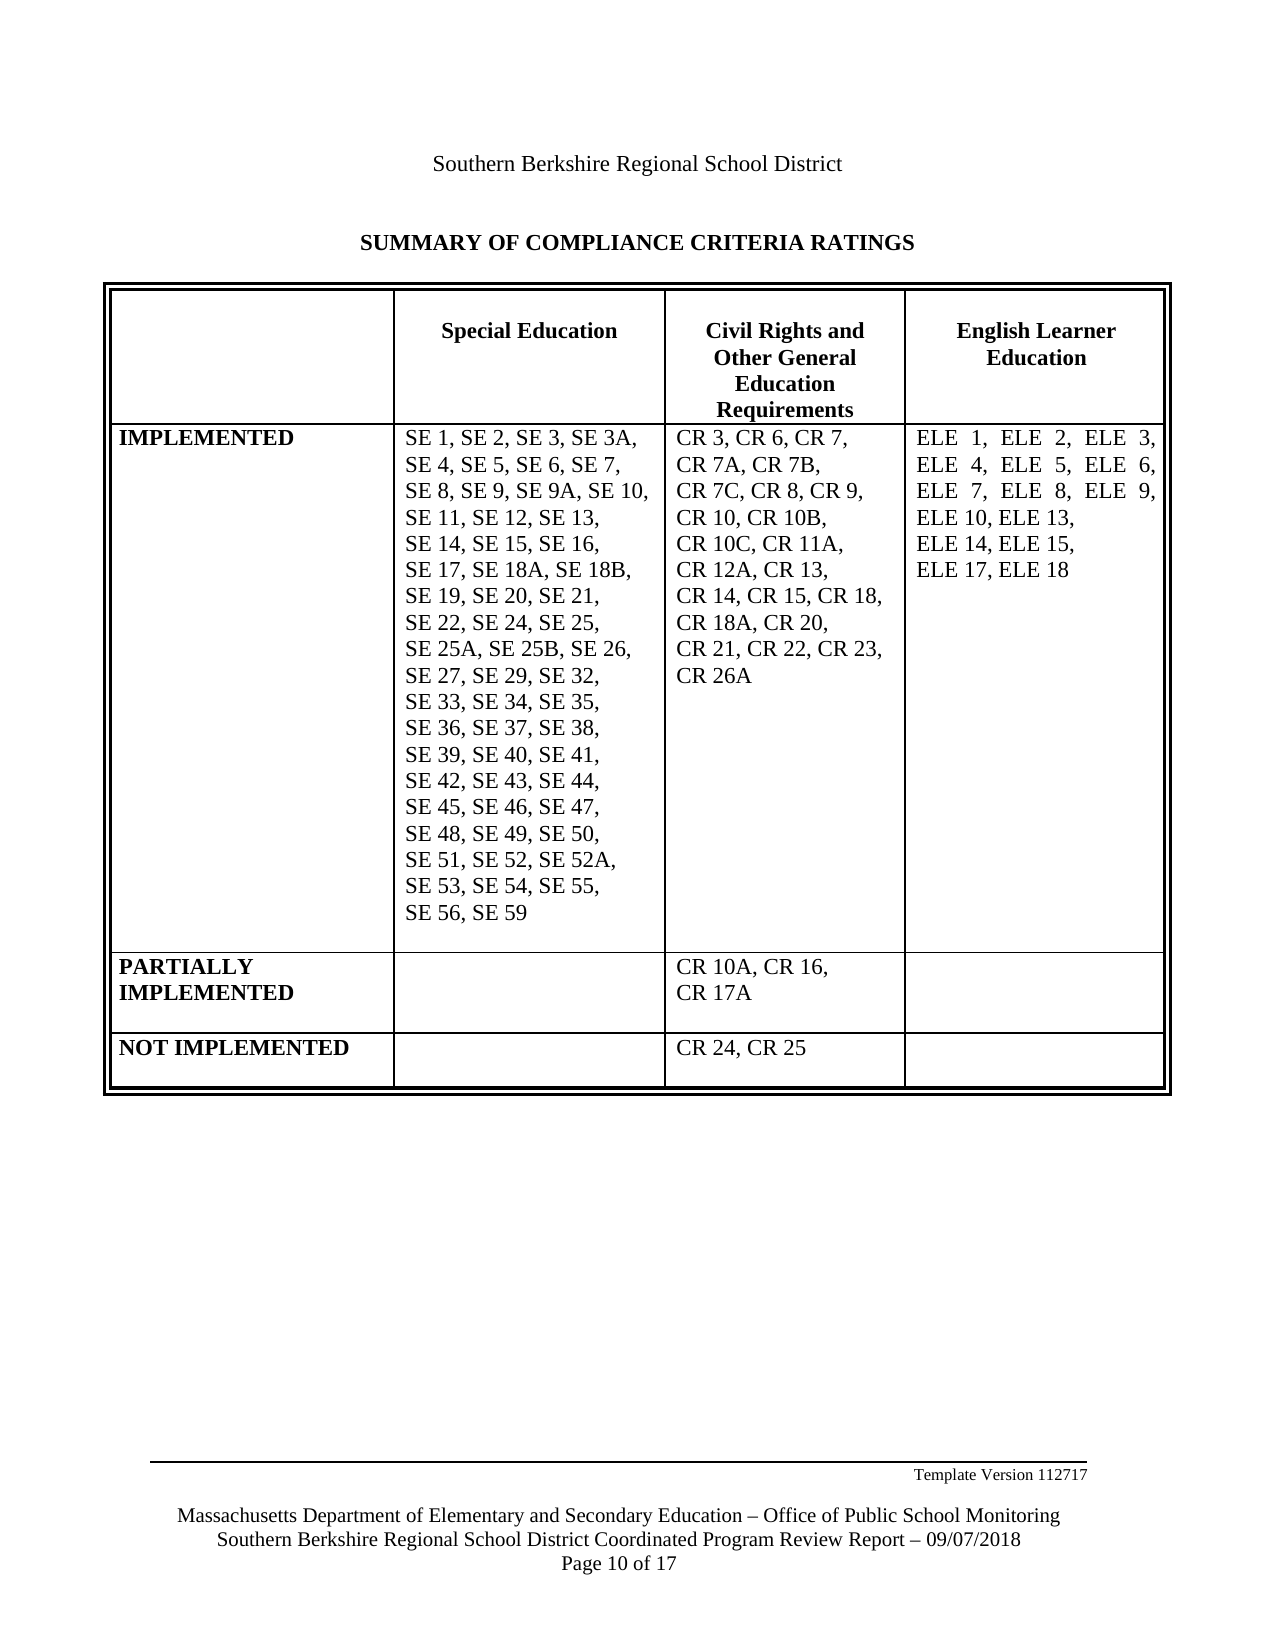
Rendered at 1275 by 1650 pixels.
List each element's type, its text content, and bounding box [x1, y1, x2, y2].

table_cell CR 24, CR 25 [666, 1034, 904, 1086]
table_cell [906, 1034, 1163, 1086]
table_cell [395, 1034, 664, 1086]
table_header English Learner Education [905, 285, 1168, 423]
table_cell CR 3, CR 6, CR 7, CR 7A, CR 7B, CR 7C, CR 8, CR 9, CR 10, CR 10B, CR 10C, CR 11A, CR 12A, CR 13, CR 14, CR 15, CR 18, CR 18A, CR 20, CR 21, CR 22, CR 23, CR 26A [666, 425, 904, 952]
table_cell IMPLEMENTED [112, 425, 393, 952]
table_cell [906, 953, 1163, 1032]
table_cell [395, 953, 664, 1032]
table_cell PARTIALLY IMPLEMENTED [112, 953, 393, 1032]
table_header Special Education [395, 291, 664, 423]
text Southern Berkshire Regional School District [150, 150, 1125, 176]
table_cell ELE 1, ELE 2, ELE 3, ELE 4, ELE 5, ELE 6, ELE 7, ELE 8, ELE 9, ELE 10, ELE 13, ELE 14, ELE 15, ELE 17, ELE 18 [906, 425, 1163, 952]
table_header Civil Rights and Other General Education Requirements [666, 291, 904, 423]
table_cell NOT IMPLEMENTED [112, 1034, 393, 1086]
text SUMMARY OF COMPLIANCE CRITERIA RATINGS [75, 229, 1200, 255]
table_header [107, 285, 394, 423]
table_cell CR 10A, CR 16, CR 17A [666, 953, 904, 1032]
table_cell SE 1, SE 2, SE 3, SE 3A, SE 4, SE 5, SE 6, SE 7, SE 8, SE 9, SE 9A, SE 10, SE 11, SE 12, SE 13, SE 14, SE 15, SE 16, SE 17, SE 18A, SE 18B, SE 19, SE 20, SE 21, SE 22, SE 24, SE 25, SE 25A, SE 25B, SE 26, SE 27, SE 29, SE 32, SE 33, SE 34, SE 35, SE 36, SE 37, SE 38, SE 39, SE 40, SE 41, SE 42, SE 43, SE 44, SE 45, SE 46, SE 47, SE 48, SE 49, SE 50, SE 51, SE 52, SE 52A, SE 53, SE 54, SE 55, SE 56, SE 59 [395, 425, 664, 952]
